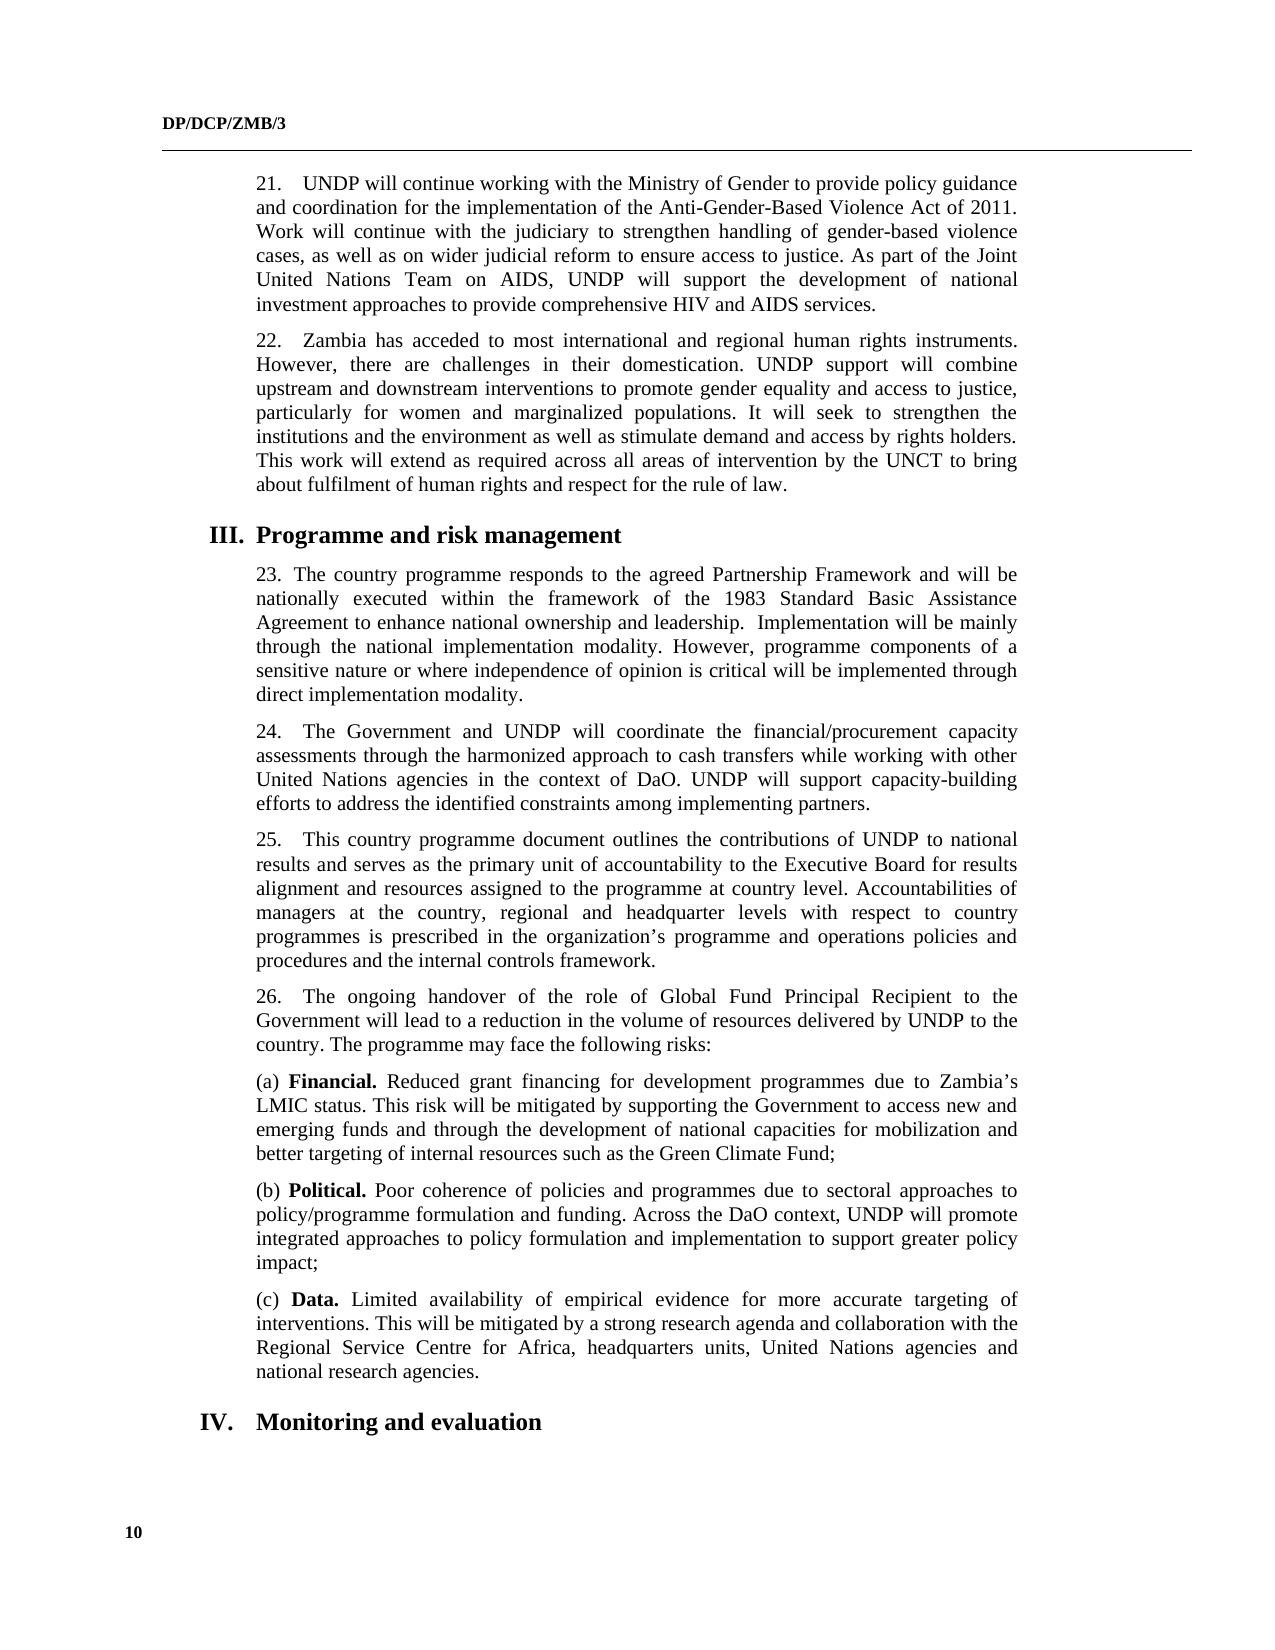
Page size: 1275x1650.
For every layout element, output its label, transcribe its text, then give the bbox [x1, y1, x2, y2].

subtitle (c) Data. Limited availability of empirical evidence for more accurate targeting of interventions. This will be mitigated by a strong research agenda and collaboration with the Regional Service Centre for Africa, headquarters units, United Nations agencies and national research agencies. [256, 1286, 1018, 1383]
text III. Programme and risk management [209, 521, 1018, 549]
subtitle The Government and UNDP will coordinate the financial/procurement capacity assessments through the harmonized approach to cash transfers while working with other United Nations agencies in the context of DaO. UNDP will support capacity-building efforts to address the identified constraints among implementing partners. [256, 719, 1018, 815]
subtitle Zambia has acceded to most international and regional human rights instruments. However, there are challenges in their domestication. UNDP support will combine upstream and downstream interventions to promote gender equality and access to justice, particularly for women and marginalized populations. It will seek to strengthen the institutions and the environment as well as stimulate demand and access by rights holders. This work will extend as required across all areas of intervention by the UNCT to bring about fulfilment of human rights and respect for the rule of law. [256, 328, 1018, 496]
subtitle (a) Financial. Reduced grant financing for development programmes due to Zambia’s LMIC status. This risk will be mitigated by supporting the Government to access new and emerging funds and through the development of national capacities for mobilization and better targeting of internal resources such as the Green Climate Fund; [256, 1069, 1018, 1165]
text IV. Monitoring and evaluation [199, 1407, 1018, 1436]
subtitle This country programme document outlines the contributions of UNDP to national results and serves as the primary unit of accountability to the Executive Board for results alignment and resources assigned to the programme at country level. Accountabilities of managers at the country, regional and headquarter levels with respect to country programmes is prescribed in the organization’s programme and operations policies and procedures and the internal controls framework. [256, 827, 1018, 972]
subtitle The country programme responds to the agreed Partnership Framework and will be nationally executed within the framework of the 1983 Standard Basic Assistance Agreement to enhance national ownership and leadership. Implementation will be mainly through the national implementation modality. However, programme components of a sensitive nature or where independence of opinion is critical will be implemented through direct implementation modality. [256, 562, 1018, 706]
subtitle The ongoing handover of the role of Global Fund Principal Recipient to the Government will lead to a reduction in the volume of resources delivered by UNDP to the country. The programme may face the following risks: [256, 984, 1018, 1056]
subtitle (b) Political. Poor coherence of policies and programmes due to sectoral approaches to policy/programme formulation and funding. Across the DaO context, UNDP will promote integrated approaches to policy formulation and implementation to support greater policy impact; [256, 1178, 1018, 1274]
subtitle UNDP will continue working with the Ministry of Gender to provide policy guidance and coordination for the implementation of the Anti-Gender-Based Violence Act of 2011. Work will continue with the judiciary to strengthen handling of gender-based violence cases, as well as on wider judicial reform to ensure access to justice. As part of the Joint United Nations Team on AIDS, UNDP will support the development of national investment approaches to provide comprehensive HIV and AIDS services. [256, 171, 1018, 316]
